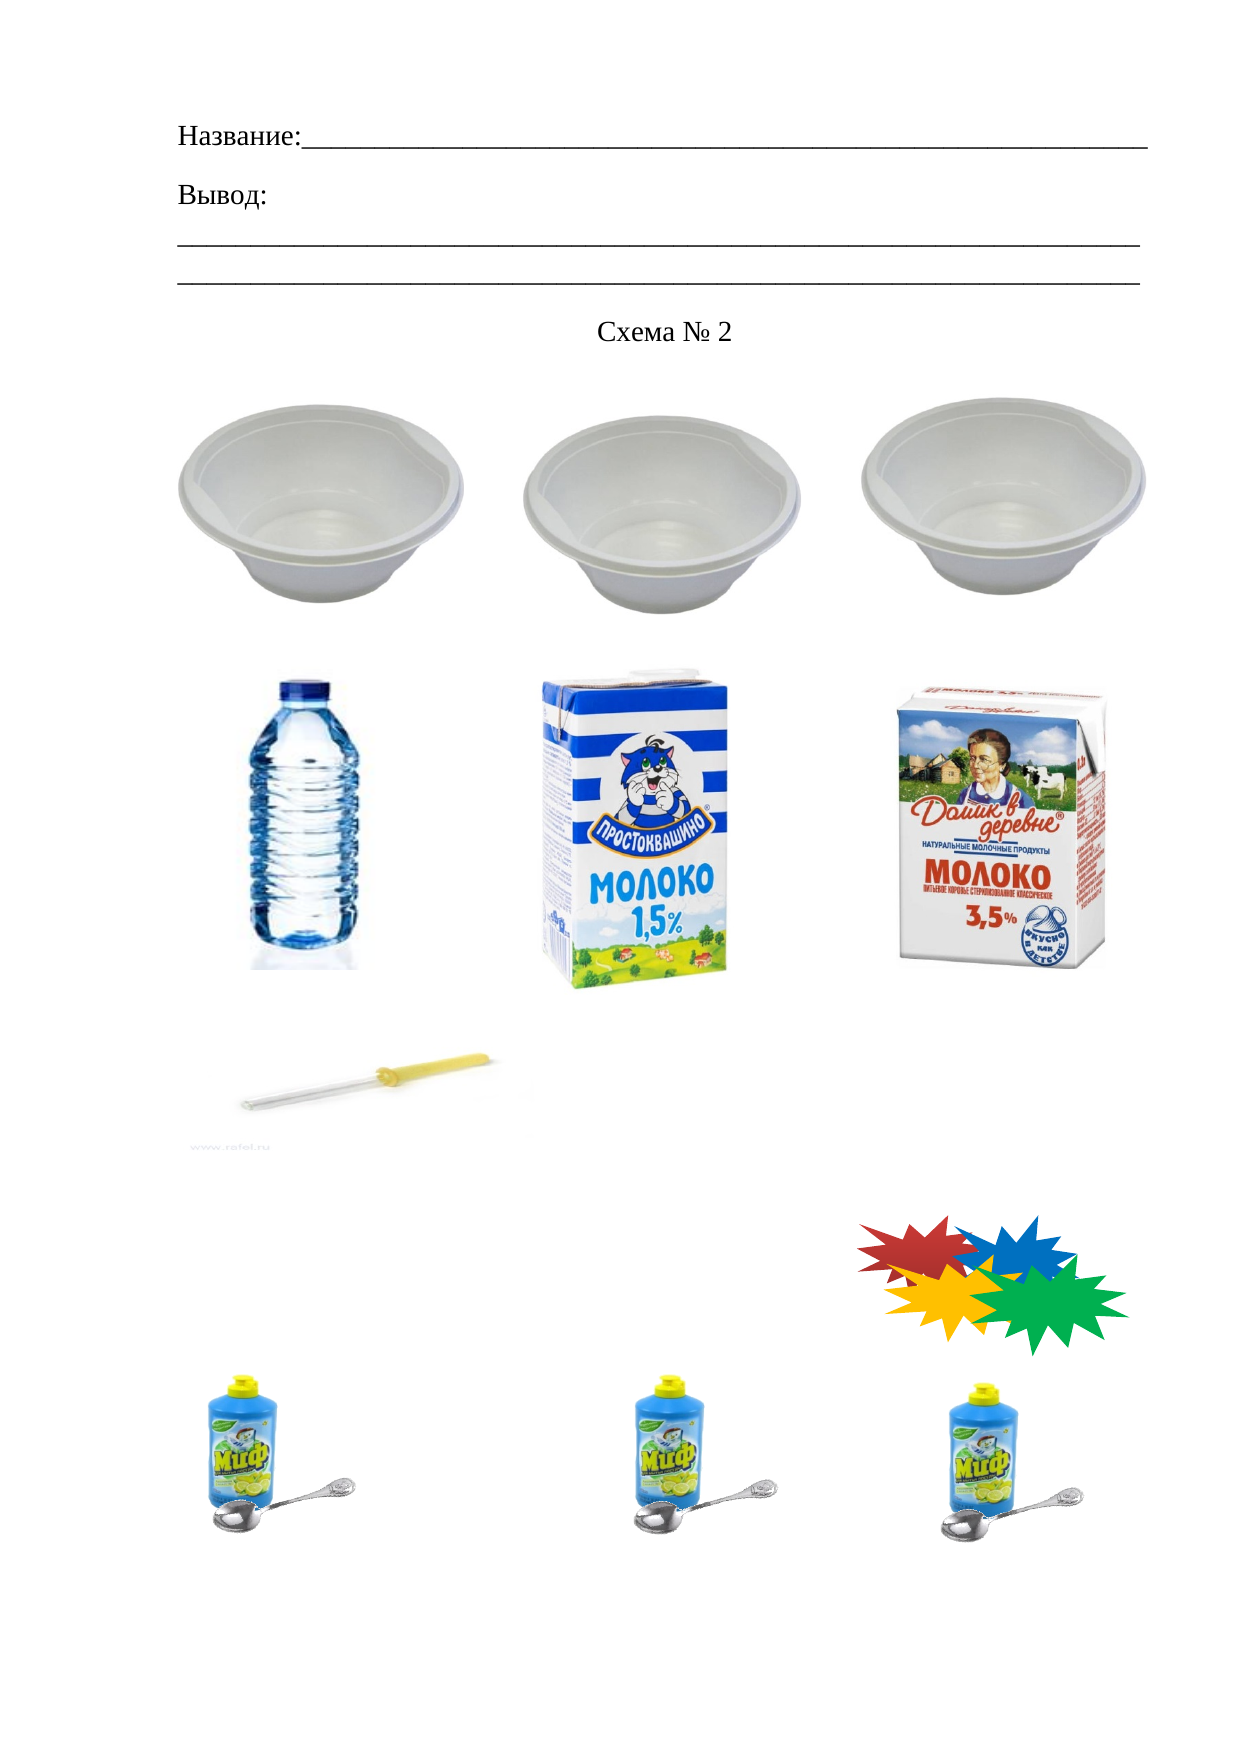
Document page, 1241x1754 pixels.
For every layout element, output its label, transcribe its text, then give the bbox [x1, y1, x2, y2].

text Вывод: ____________________________________________________________________________________________________________________________________ [177, 177, 1152, 288]
picture [616, 1373, 793, 1591]
picture [195, 1373, 371, 1590]
picture [839, 658, 1164, 994]
picture [476, 658, 793, 993]
picture [182, 995, 564, 1159]
picture [521, 385, 802, 657]
picture [176, 373, 464, 646]
picture [182, 658, 429, 970]
text Название:__________________________________________________________ [177, 118, 1152, 152]
picture [859, 366, 1147, 638]
picture [923, 1381, 1099, 1599]
text Схема № 2 [177, 314, 1152, 347]
